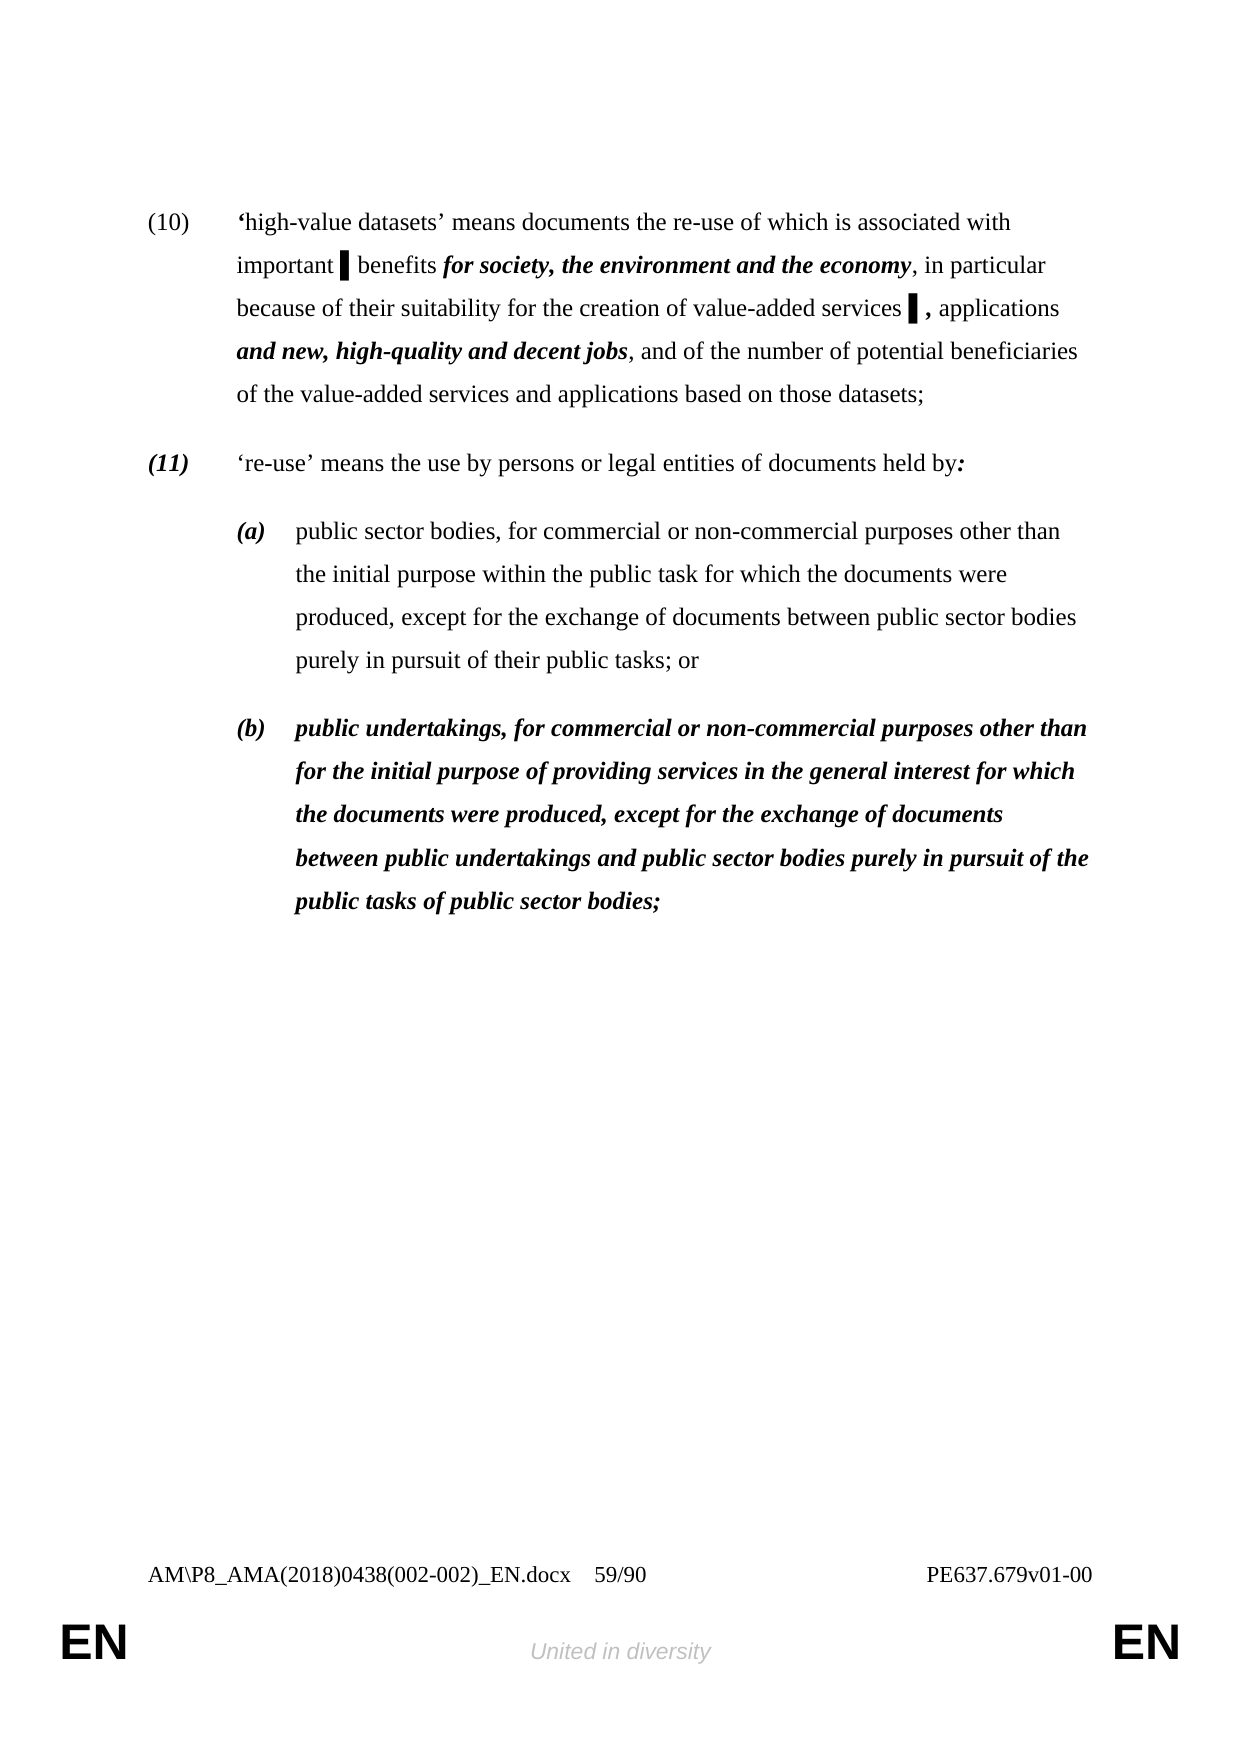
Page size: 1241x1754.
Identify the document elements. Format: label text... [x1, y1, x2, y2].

text (11) ‘re-use’ means the use by persons or legal entities of documents held by: [148, 448, 1092, 476]
text (10) ‘high-value datasets’ means documents the re-use of which is associated with important ▌benefits for society, the environment and the economy, in particular because of their suitability for the creation of value-added services ▌, applications and new, high-quality and decent jobs, and of the number of potential beneficiaries of the value-added services and applications based on those datasets; [148, 207, 1092, 408]
text (b) public undertakings, for commercial or non-commercial purposes other than for the initial purpose of providing services in the general interest for which the documents were produced, except for the exchange of documents between public undertakings and public sector bodies purely in pursuit of the public tasks of public sector bodies; [236, 713, 1092, 914]
text (a) public sector bodies, for commercial or non-commercial purposes other than the initial purpose within the public task for which the documents were produced, except for the exchange of documents between public sector bodies purely in pursuit of their public tasks; or [236, 516, 1092, 674]
